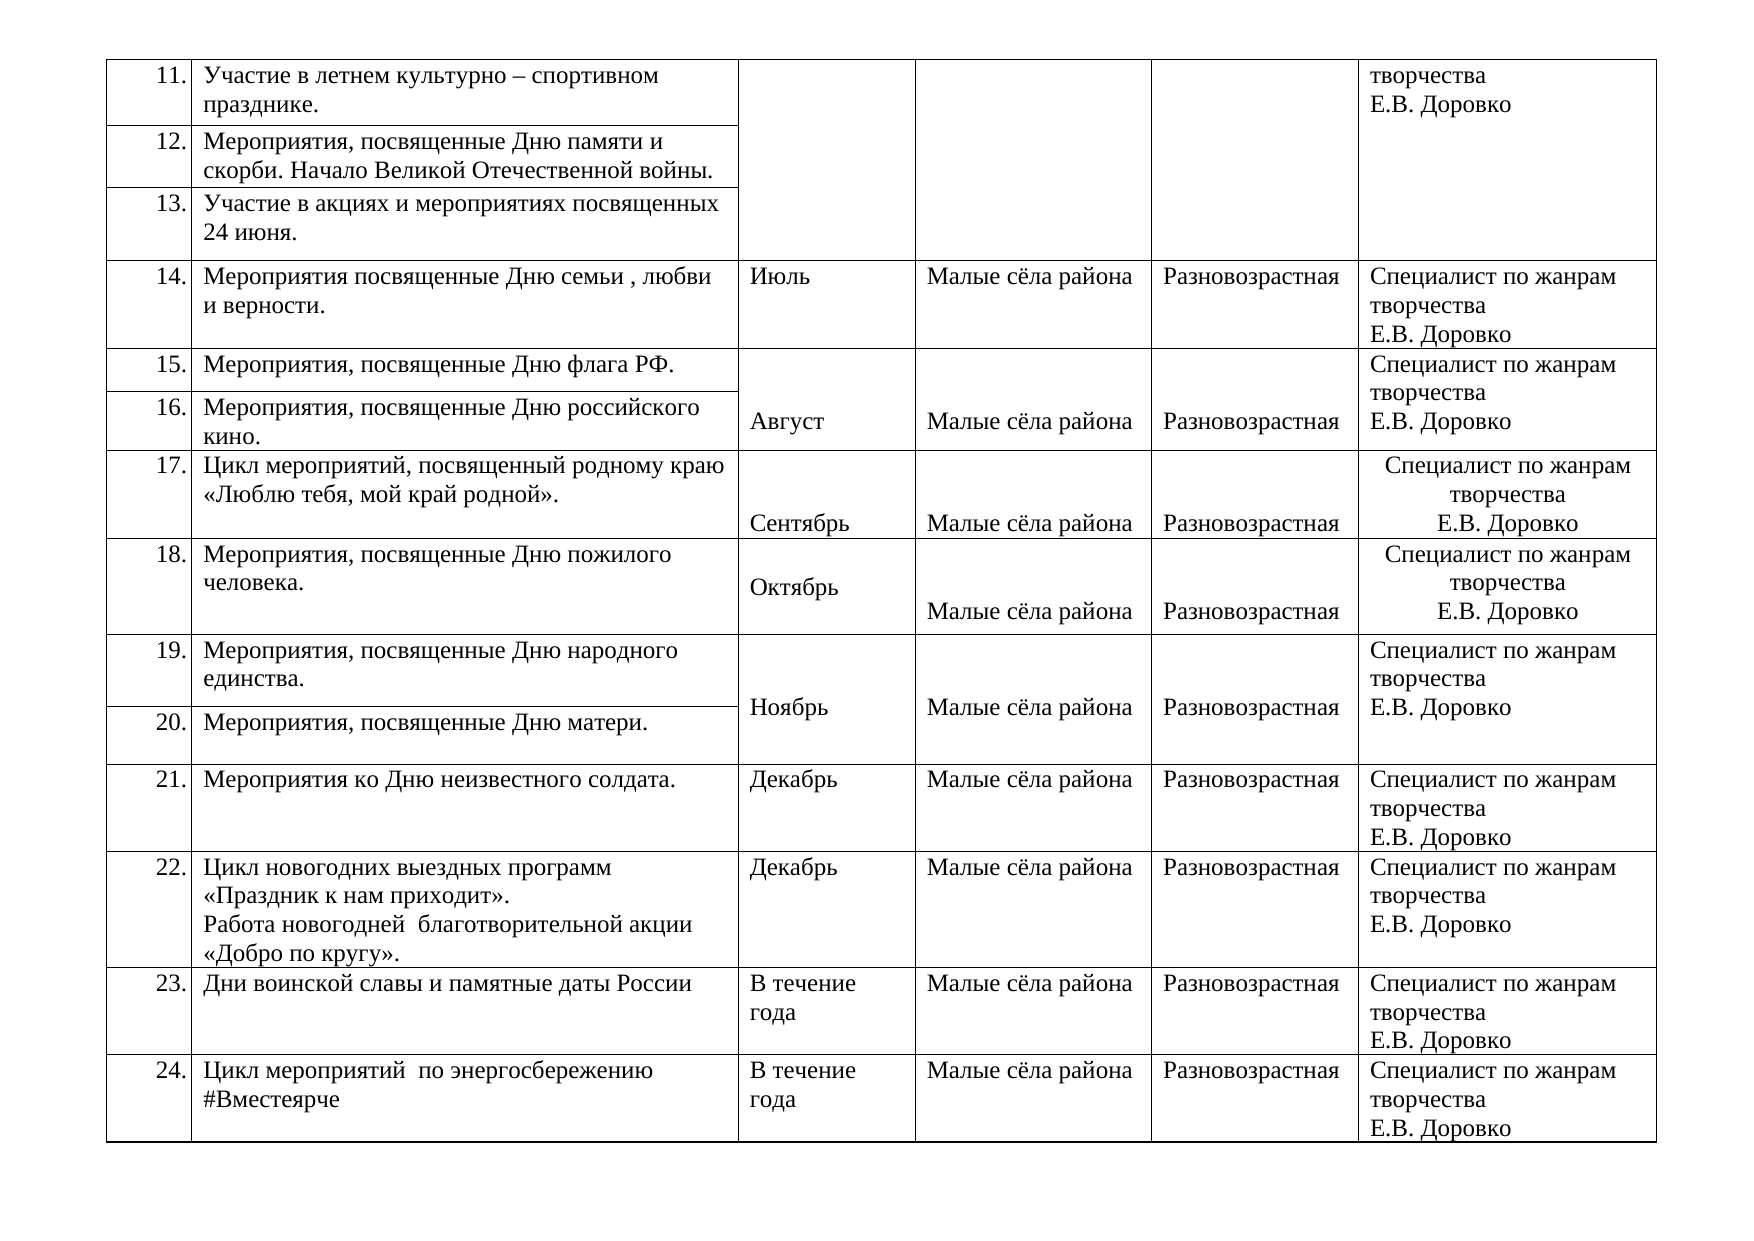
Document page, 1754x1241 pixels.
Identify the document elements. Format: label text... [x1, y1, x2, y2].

table_cell Малые сёла района [916, 852, 1151, 967]
table_cell Мероприятия, посвященные Дню матери. [192, 707, 738, 763]
table_cell Разновозрастная [1152, 635, 1358, 763]
table_cell Малые сёла района [916, 635, 1151, 763]
table_cell Специалист по жанрам творчества Е.В. Доровко [1359, 261, 1656, 348]
table_cell Разновозрастная [1152, 451, 1358, 538]
table_cell [107, 852, 191, 967]
table_cell Декабрь [739, 765, 915, 851]
table_cell [107, 60, 191, 125]
table_cell Мероприятия посвященные Дню семьи , любви и верности. [192, 261, 738, 348]
table_cell Мероприятия, посвященные Дню памяти и скорби. Начало Великой Отечественной войны. [192, 126, 738, 187]
table_cell [107, 392, 191, 449]
table_cell [107, 765, 191, 851]
table_cell [107, 1055, 191, 1141]
table_cell Сентябрь [739, 451, 915, 538]
table_cell Мероприятия ко Дню неизвестного солдата. [192, 765, 738, 851]
table_cell Специалист по жанрам творчества Е.В. Доровко [1359, 852, 1656, 967]
table_cell В течение года [739, 968, 915, 1054]
table_cell Ноябрь [739, 635, 915, 763]
table_cell [107, 707, 191, 763]
table_cell Август [739, 349, 915, 449]
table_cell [1359, 968, 1656, 1054]
table_cell Разновозрастная [1152, 349, 1358, 449]
table_cell Малые сёла района [916, 261, 1151, 348]
table_cell Специалист по жанрам творчества Е.В. Доровко [1359, 539, 1656, 634]
table_cell [107, 539, 191, 634]
table_cell Разновозрастная [1152, 852, 1358, 967]
table_cell Разновозрастная [1152, 539, 1358, 634]
table_cell [107, 968, 191, 1054]
table_cell Специалист по жанрам творчества Е.В. Доровко [1359, 765, 1656, 851]
table_cell [107, 451, 191, 538]
table_cell Цикл новогодних выездных программ «Праздник к нам приходит». Работа новогодней благотворительной акции «Добро по кругу». [192, 852, 738, 967]
table_cell [107, 261, 191, 348]
table_cell Разновозрастная [1152, 765, 1358, 851]
table_cell [107, 349, 191, 391]
table_cell Малые сёла района [916, 451, 1151, 538]
table_cell Специалист по жанрам творчества Е.В. Доровко [1359, 451, 1656, 538]
table_cell Разновозрастная [1152, 968, 1358, 1054]
table_cell Мероприятия, посвященные Дню пожилого человека. [192, 539, 738, 634]
table_cell [107, 188, 191, 260]
table_cell Участие в акциях и мероприятиях посвященных 24 июня. [192, 188, 738, 260]
table_cell Разновозрастная [1152, 261, 1358, 348]
table_cell Участие в летнем культурно – спортивном празднике. [192, 60, 738, 125]
table_cell Специалист по жанрам творчества Е.В. Доровко [1359, 349, 1656, 449]
table_cell Малые сёла района [916, 968, 1151, 1054]
table_cell Мероприятия, посвященные Дню народного единства. [192, 635, 738, 706]
table_cell Цикл мероприятий, посвященный родному краю «Люблю тебя, мой край родной». [192, 451, 738, 538]
table_cell Мероприятия, посвященные Дню флага РФ. [192, 349, 738, 391]
table_cell Малые сёла района [916, 765, 1151, 851]
table_cell В течение года [739, 1055, 915, 1141]
table_cell Разновозрастная [1152, 1055, 1358, 1141]
table_cell Октябрь [739, 539, 915, 634]
table_cell Малые сёла района [916, 539, 1151, 634]
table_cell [1359, 1055, 1656, 1141]
table_cell Дни воинской славы и памятные даты России [192, 968, 738, 1054]
table_cell Мероприятия, посвященные Дню российского кино. [192, 392, 738, 449]
table_cell [107, 126, 191, 187]
table_cell Малые сёла района [916, 349, 1151, 449]
table_cell Специалист по жанрам творчества Е.В. Доровко [1359, 635, 1656, 763]
table_cell [107, 635, 191, 706]
table_cell Июль [739, 261, 915, 348]
table_cell Декабрь [739, 852, 915, 967]
table_cell Цикл мероприятий по энергосбережению #Вместеярче [192, 1055, 738, 1141]
table_cell Малые сёла района [916, 1055, 1151, 1141]
